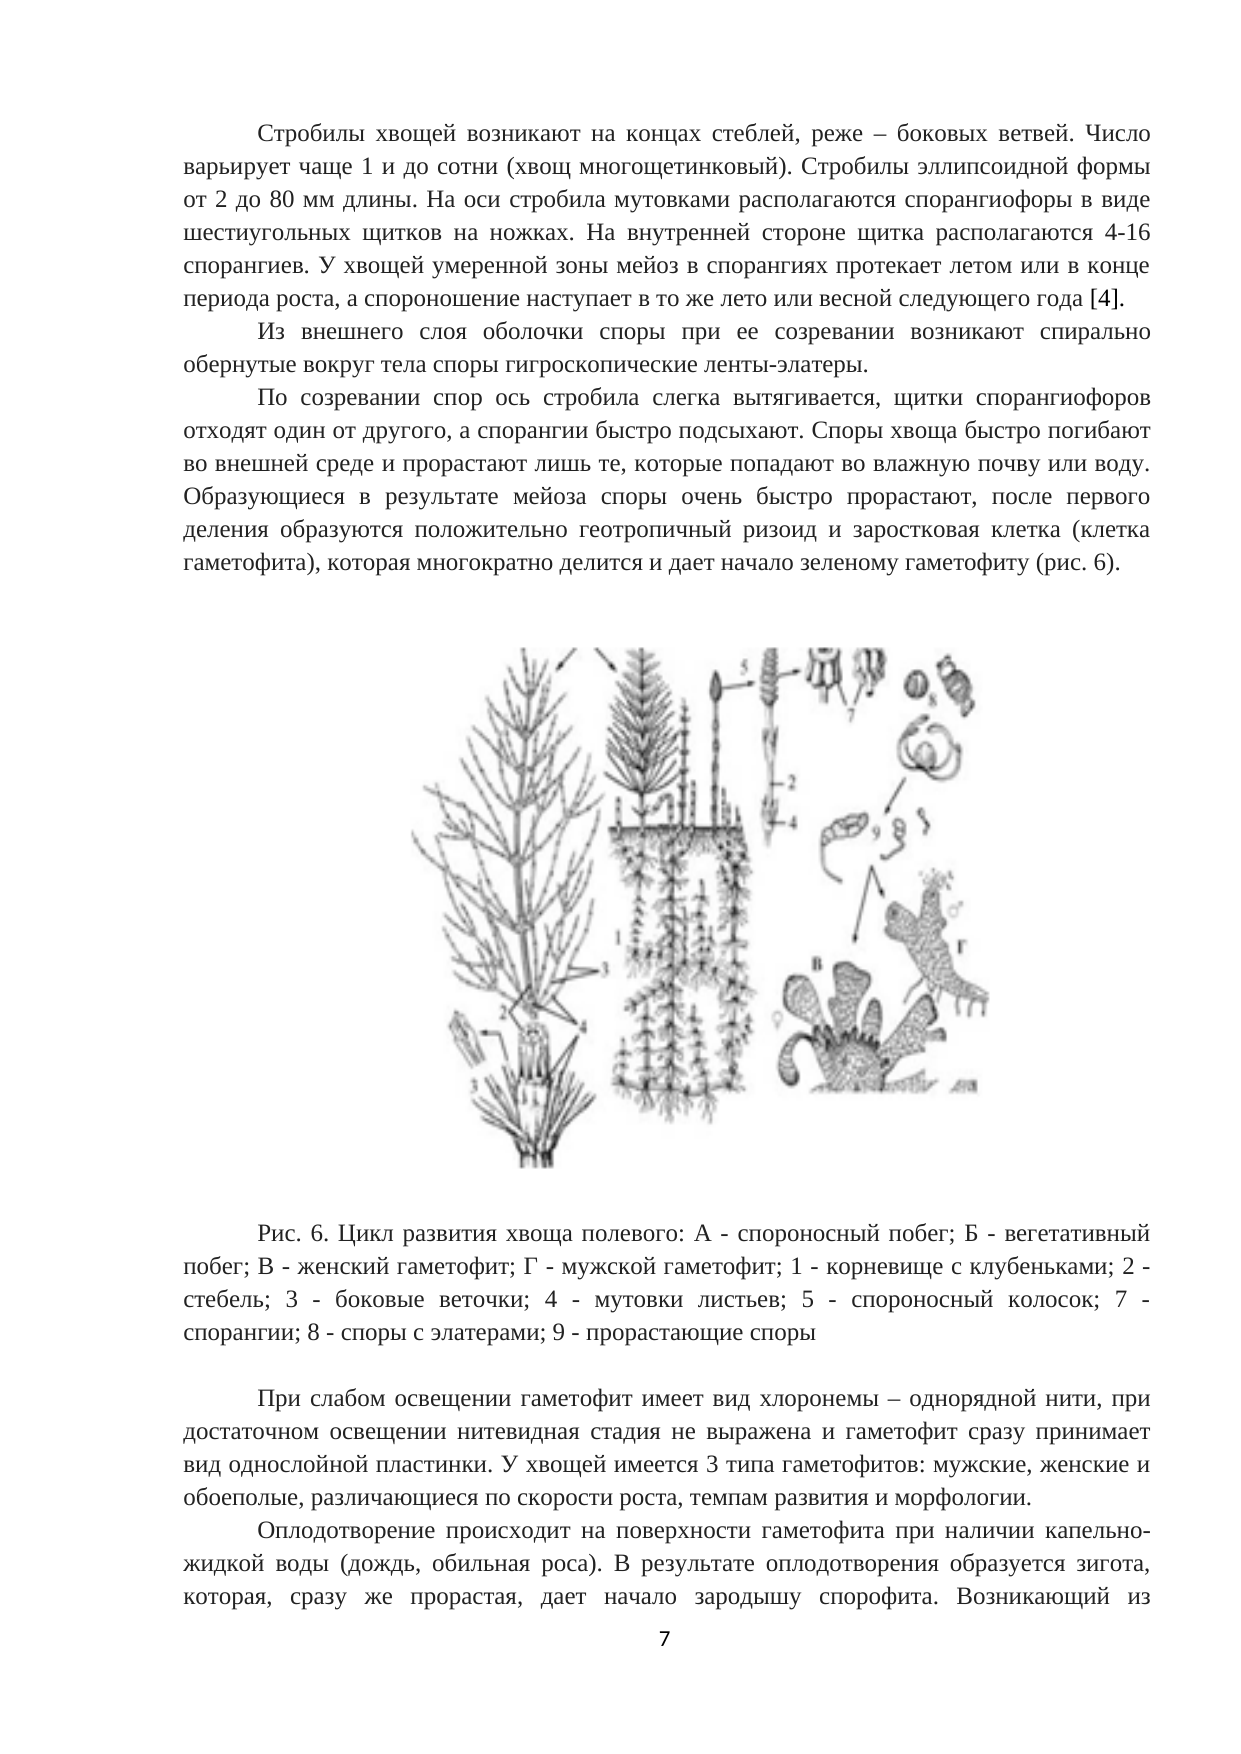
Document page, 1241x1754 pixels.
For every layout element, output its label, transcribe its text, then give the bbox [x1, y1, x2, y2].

text Стробилы хвощей возникают на концах стеблей, реже – боковых ветвей. Число варьирует чаще 1 и до сотни (хвощ многощетинковый). Стробилы эллипсоидной формы от 2 до 80 мм длины. На оси стробила мутовками располагаются спорангиофоры в виде шестиугольных щитков на ножках. На внутренней стороне щитка располагаются 4-16 спорангиев. У хвощей умеренной зоны мейоз в спорангиях протекает летом или в конце периода роста, а спороношение наступает в то же лето или весной следующего года [4]. [183, 279, 1152, 312]
picture [257, 613, 1097, 1181]
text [183, 1515, 1152, 1610]
text Рис. 6. Цикл развития хвоща полевого: А - спороносный побег; Б - вегетативный побег; В - женский гаметофит; Г - мужской гаметофит; 1 - корневище с клубеньками; 2 - стебель; 3 - боковые веточки; 4 - мутовки листьев; 5 - спороносный колосок; 7 - спорангии; 8 - споры с элатерами; 9 - прорастающие споры [183, 1218, 1152, 1346]
text При слабом освещении гаметофит имеет вид хлоронемы – однорядной нити, при достаточном освещении нитевидная стадия не выражена и гаметофит сразу принимает вид однослойной пластинки. У хвощей имеется 3 типа гаметофитов: мужские, женские и обоеполые, различающиеся по скорости роста, темпам развития и морфологии. [183, 1383, 1152, 1511]
text По созревании спор ось стробила слегка вытягивается, щитки спорангиофоров отходят один от другого, а спорангии быстро подсыхают. Споры хвоща быстро погибают во внешней среде и прорастают лишь те, которые попадают во влажную почву или воду. Образующиеся в результате мейоза споры очень быстро прорастают, после первого деления образуются положительно геотропичный ризоид и заростковая клетка (клетка гаметофита), которая многократно делится и дает начало зеленому гаметофиту (рис. 6). [183, 382, 1152, 415]
text Стробилы хвощей возникают на концах стеблей, реже – боковых ветвей. Число варьирует чаще 1 и до сотни (хвощ многощетинковый). Стробилы эллипсоидной формы от 2 до 80 мм длины. На оси стробила мутовками располагаются спорангиофоры в виде шестиугольных щитков на ножках. На внутренней стороне щитка располагаются 4-16 спорангиев. У хвощей умеренной зоны мейоз в спорангиях протекает летом или в конце периода роста, а спороношение наступает в то же лето или весной следующего года [4]. [183, 118, 1152, 151]
text По созревании спор ось стробила слегка вытягивается, щитки спорангиофоров отходят один от другого, а спорангии быстро подсыхают. Споры хвоща быстро погибают во внешней среде и прорастают лишь те, которые попадают во влажную почву или воду. Образующиеся в результате мейоза споры очень быстро прорастают, после первого деления образуются положительно геотропичный ризоид и заростковая клетка (клетка гаметофита), которая многократно делится и дает начало зеленому гаметофиту (рис. 6). [183, 543, 1152, 576]
text Из внешнего слоя оболочки споры при ее созревании возникают спирально обернутые вокруг тела споры гигроскопические ленты-элатеры. [183, 316, 1152, 378]
